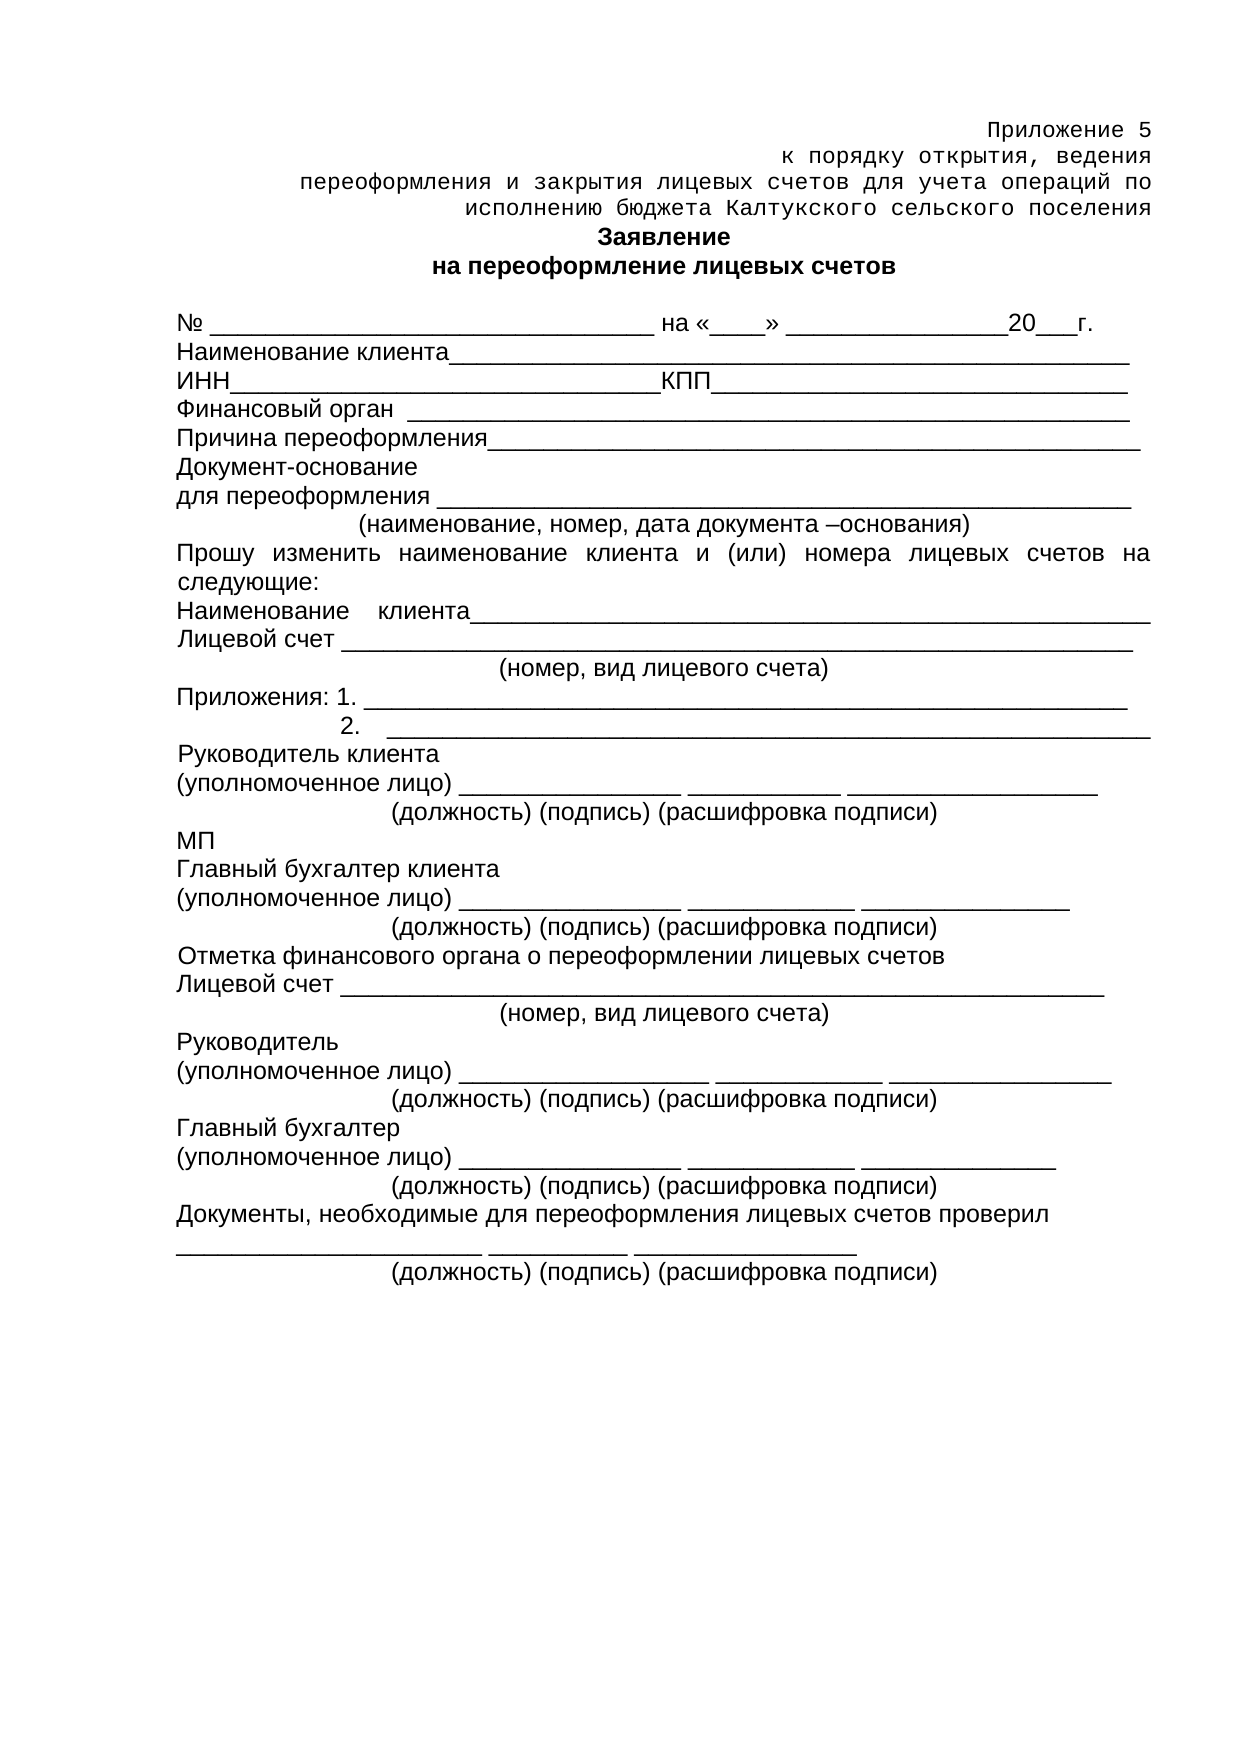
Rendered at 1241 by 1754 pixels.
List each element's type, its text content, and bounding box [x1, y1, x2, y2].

text на переоформление лицевых счетов [176, 251, 1152, 279]
text Финансовый орган ____________________________________________________ [176, 394, 1152, 423]
text Причина переоформления_______________________________________________ [176, 423, 1152, 452]
text (уполномоченное лицо) ________________ ___________ __________________ [176, 768, 1152, 797]
text Отметка финансового органа о переоформлении лицевых счетов [177, 941, 1152, 969]
text Главный бухгалтер клиента [176, 854, 1152, 883]
text Лицевой счет _______________________________________________________ [176, 969, 1152, 998]
text (должность) (подпись) (расшифровка подписи) [177, 797, 1152, 826]
text МП [176, 826, 1152, 854]
text Прошу изменить наименование клиента и (или) номера лицевых счетов на следующие: [176, 538, 1152, 596]
text Заявление [176, 222, 1152, 251]
text переоформления и закрытия лицевых счетов для учета операций по исполнению бюджета Калтукского сельского поселения [177, 170, 1152, 222]
text Наименование клиента_________________________________________________ [176, 337, 1152, 366]
text (уполномоченное лицо) __________________ ____________ ________________ [176, 1056, 1152, 1084]
text (должность) (подпись) (расшифровка подписи) [177, 1171, 1152, 1199]
text Приложения: 1. _______________________________________________________ [176, 682, 1152, 711]
text ИНН_______________________________КПП______________________________ [176, 366, 1152, 394]
text (номер, вид лицевого счета) [177, 998, 1152, 1027]
text (уполномоченное лицо) ________________ ____________ _______________ [176, 883, 1152, 912]
text Руководитель [176, 1027, 1152, 1056]
text № ________________________________ на «____» ________________20___г. [176, 308, 1152, 337]
text ______________________ __________ ________________ [176, 1228, 1152, 1257]
text Документы, необходимые для переоформления лицевых счетов проверил [176, 1199, 1152, 1228]
text Приложение 5 [176, 118, 1152, 144]
text (должность) (подпись) (расшифровка подписи) [177, 912, 1152, 941]
text (должность) (подпись) (расшифровка подписи) [177, 1257, 1152, 1286]
text (номер, вид лицевого счета) [176, 653, 1152, 682]
text Главный бухгалтер [176, 1113, 1152, 1142]
text к порядку открытия, ведения [176, 144, 1152, 170]
text Документ-основание [176, 452, 1152, 481]
text (уполномоченное лицо) ________________ ____________ ______________ [176, 1142, 1152, 1171]
text 2. _______________________________________________________ Руководитель клиента [177, 711, 1152, 768]
text (должность) (подпись) (расшифровка подписи) [177, 1084, 1152, 1113]
text (наименование, номер, дата документа –основания) [177, 509, 1152, 538]
text Наименование клиента_________________________________________________ Лицевой счет _________________________________________________________ [176, 596, 1152, 653]
text для переоформления __________________________________________________ [176, 481, 1152, 509]
